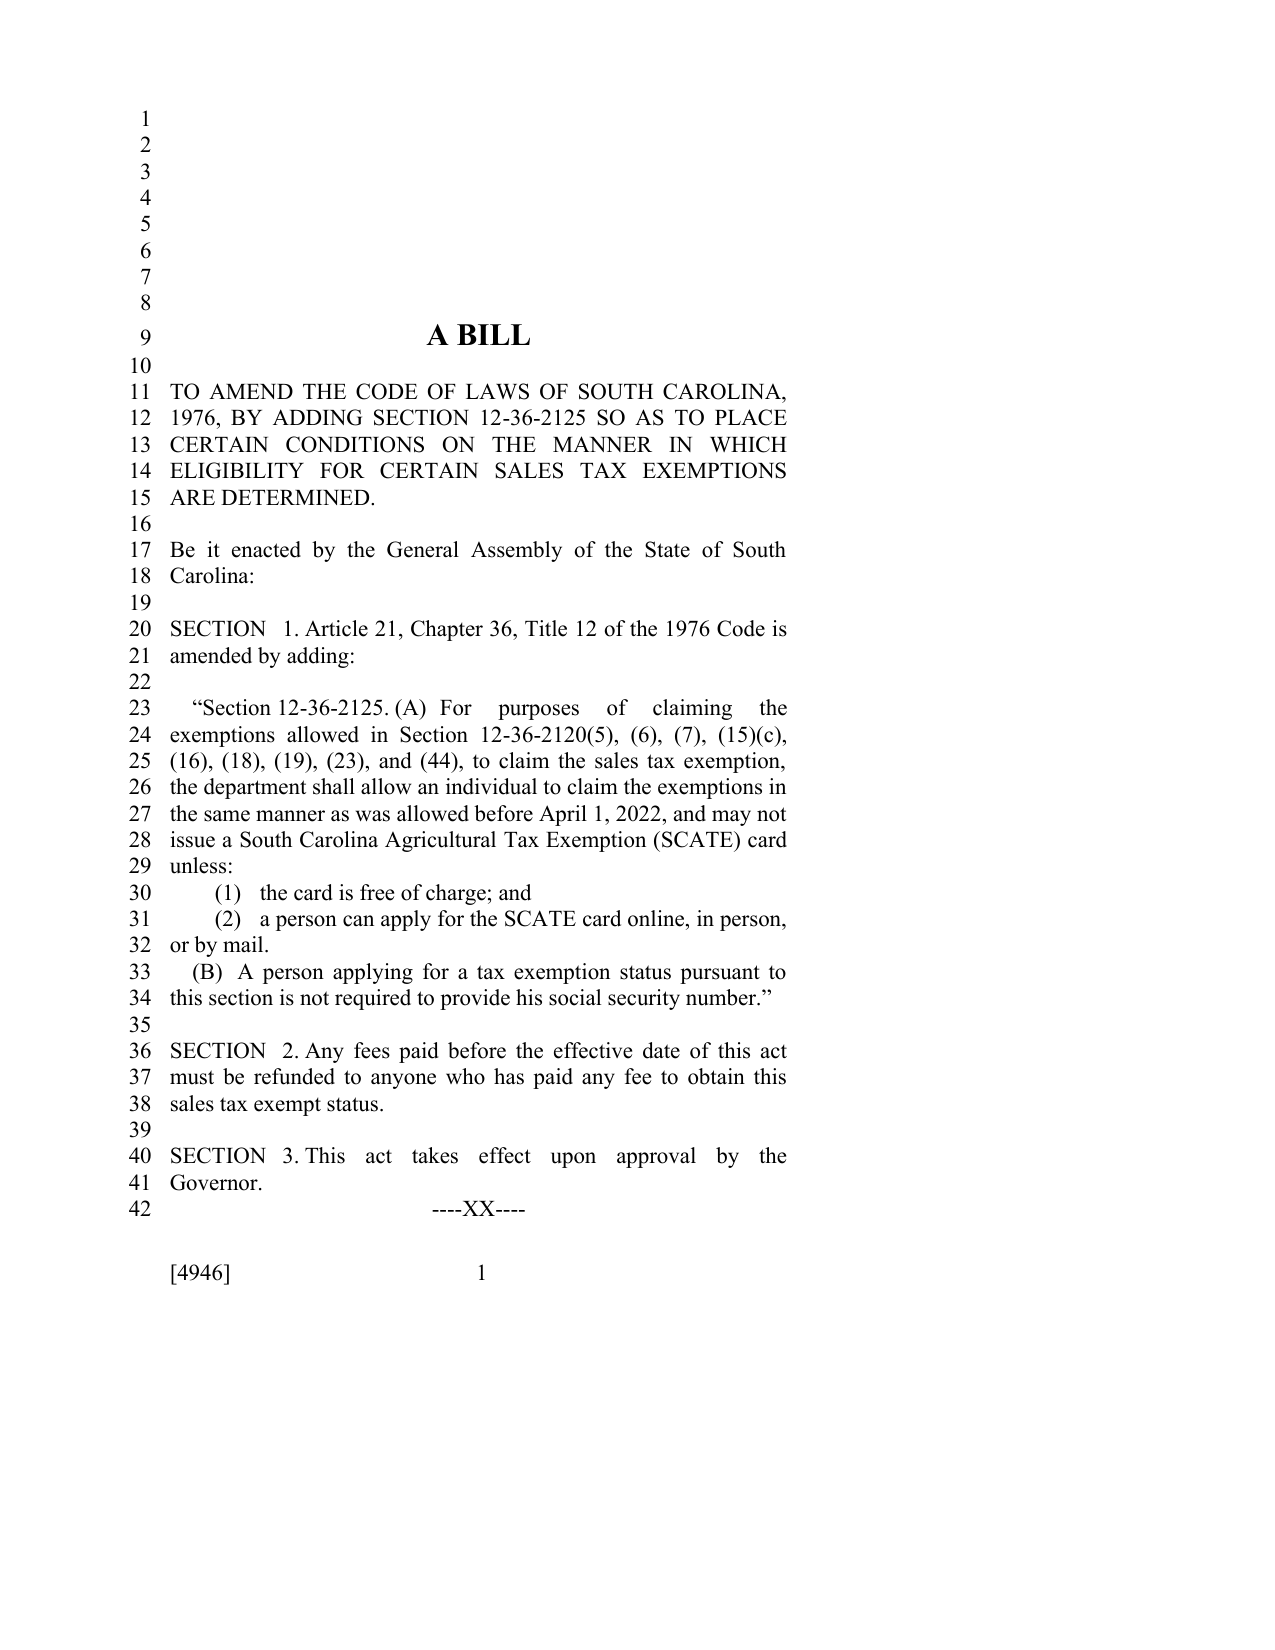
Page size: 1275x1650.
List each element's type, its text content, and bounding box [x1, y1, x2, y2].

text (1) the card is free of charge; and [169, 879, 787, 905]
text TO AMEND THE CODE OF LAWS OF SOUTH CAROLINA, 1976, BY ADDING SECTION 12-36-2125 SO AS TO PLACE CERTAIN CONDITIONS ON THE MANNER IN WHICH ELIGIBILITY FOR CERTAIN SALES TAX EXEMPTIONS ARE DETERMINED. [169, 378, 787, 510]
text “Section 12-36-2125. (A) For purposes of claiming the exemptions allowed in Section 12-36-2120(5), (6), (7), (15)(c), (16), (18), (19), (23), and (44), to claim the sales tax exemption, the department shall allow an individual to claim the exemptions in the same manner as was allowed before April 1, 2022, and may not issue a South Carolina Agricultural Tax Exemption (SCATE) card unless: [169, 694, 787, 879]
text SECTION 1. Article 21, Chapter 36, Title 12 of the 1976 Code is amended by adding: [169, 615, 787, 668]
text (B) A person applying for a tax exemption status pursuant to this section is not required to provide his social security number.” [169, 958, 787, 1011]
text SECTION 2. Any fees paid before the effective date of this act must be refunded to anyone who has paid any fee to obtain this sales tax exempt status. [169, 1037, 787, 1116]
text A BILL [169, 316, 787, 352]
text ----XX---- [169, 1195, 787, 1221]
text (2) a person can apply for the SCATE card online, in person, or by mail. [169, 905, 787, 958]
text SECTION 3. This act takes effect upon approval by the Governor. [169, 1142, 787, 1195]
text Be it enacted by the General Assembly of the State of South Carolina: [169, 536, 787, 589]
